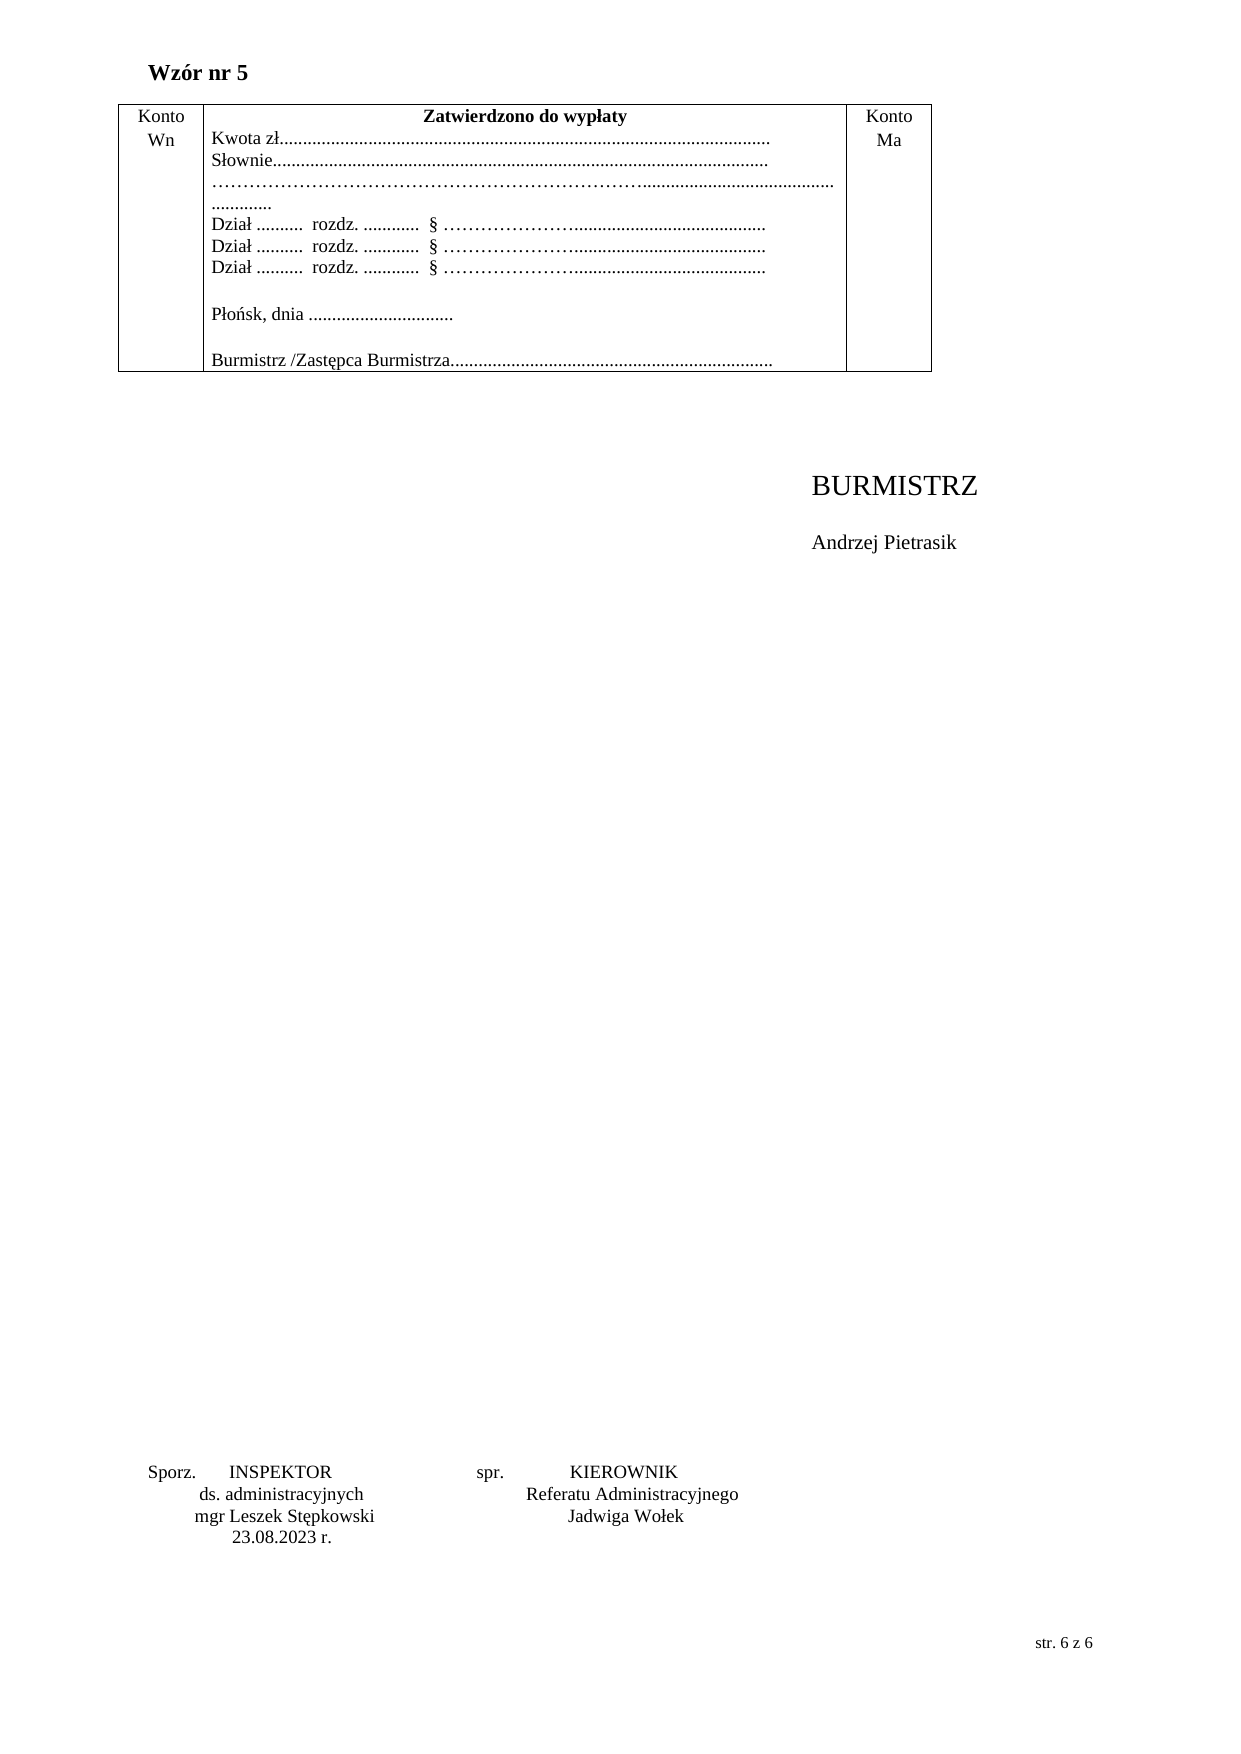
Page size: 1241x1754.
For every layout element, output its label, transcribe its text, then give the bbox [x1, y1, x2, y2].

table_header Zatwierdzono do wypłaty Kwota zł......................................................................................................... Słownie.......................................................................................................... ……………………………………………………………...................................................... Dział .......... rozdz. ............ § …………………......................................... Dział .......... rozdz. ............ § …………………......................................... Dział .......... rozdz. ............ § …………………......................................... Płońsk, dnia ............................... Burmistrz /Zastępca Burmistrza..................................................................... [204, 105, 846, 371]
text BURMISTRZ [148, 468, 1092, 502]
text Sporz. INSPEKTOR spr. KIEROWNIK [148, 1461, 1092, 1483]
text mgr Leszek Stępkowski Jadwiga Wołek [148, 1504, 1092, 1526]
table_header Konto Wn [119, 105, 203, 371]
text 23.08.2023 r. [148, 1526, 1092, 1548]
table_header Konto Ma [847, 105, 931, 371]
text ds. administracyjnych Referatu Administracyjnego [148, 1483, 1092, 1504]
text Andrzej Pietrasik [148, 530, 1092, 554]
text Wzór nr 5 [148, 59, 1092, 86]
